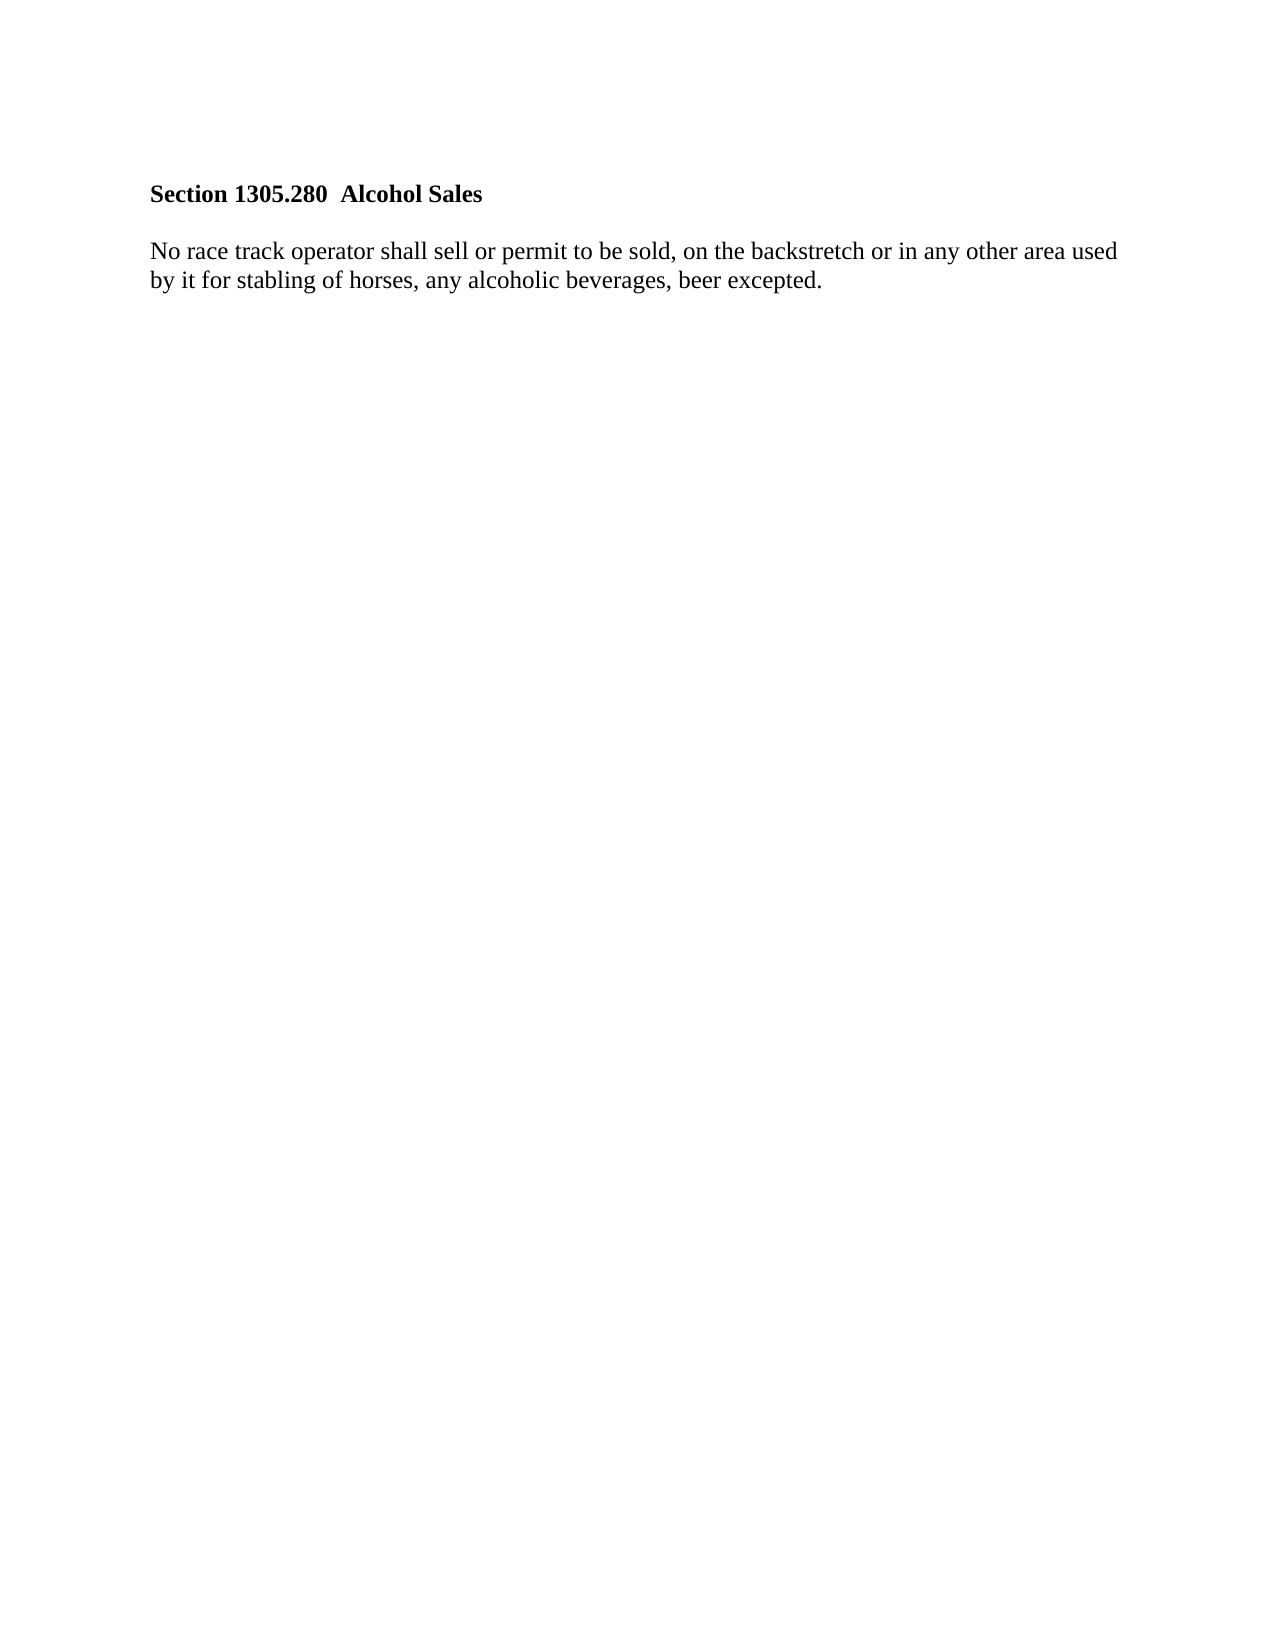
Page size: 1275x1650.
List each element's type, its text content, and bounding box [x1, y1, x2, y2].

text No race track operator shall sell or permit to be sold, on the backstretch or in any other area used by it for stabling of horses, any alcoholic beverages, beer excepted. [150, 236, 1125, 294]
text Section 1305.280 Alcohol Sales [150, 179, 1125, 207]
